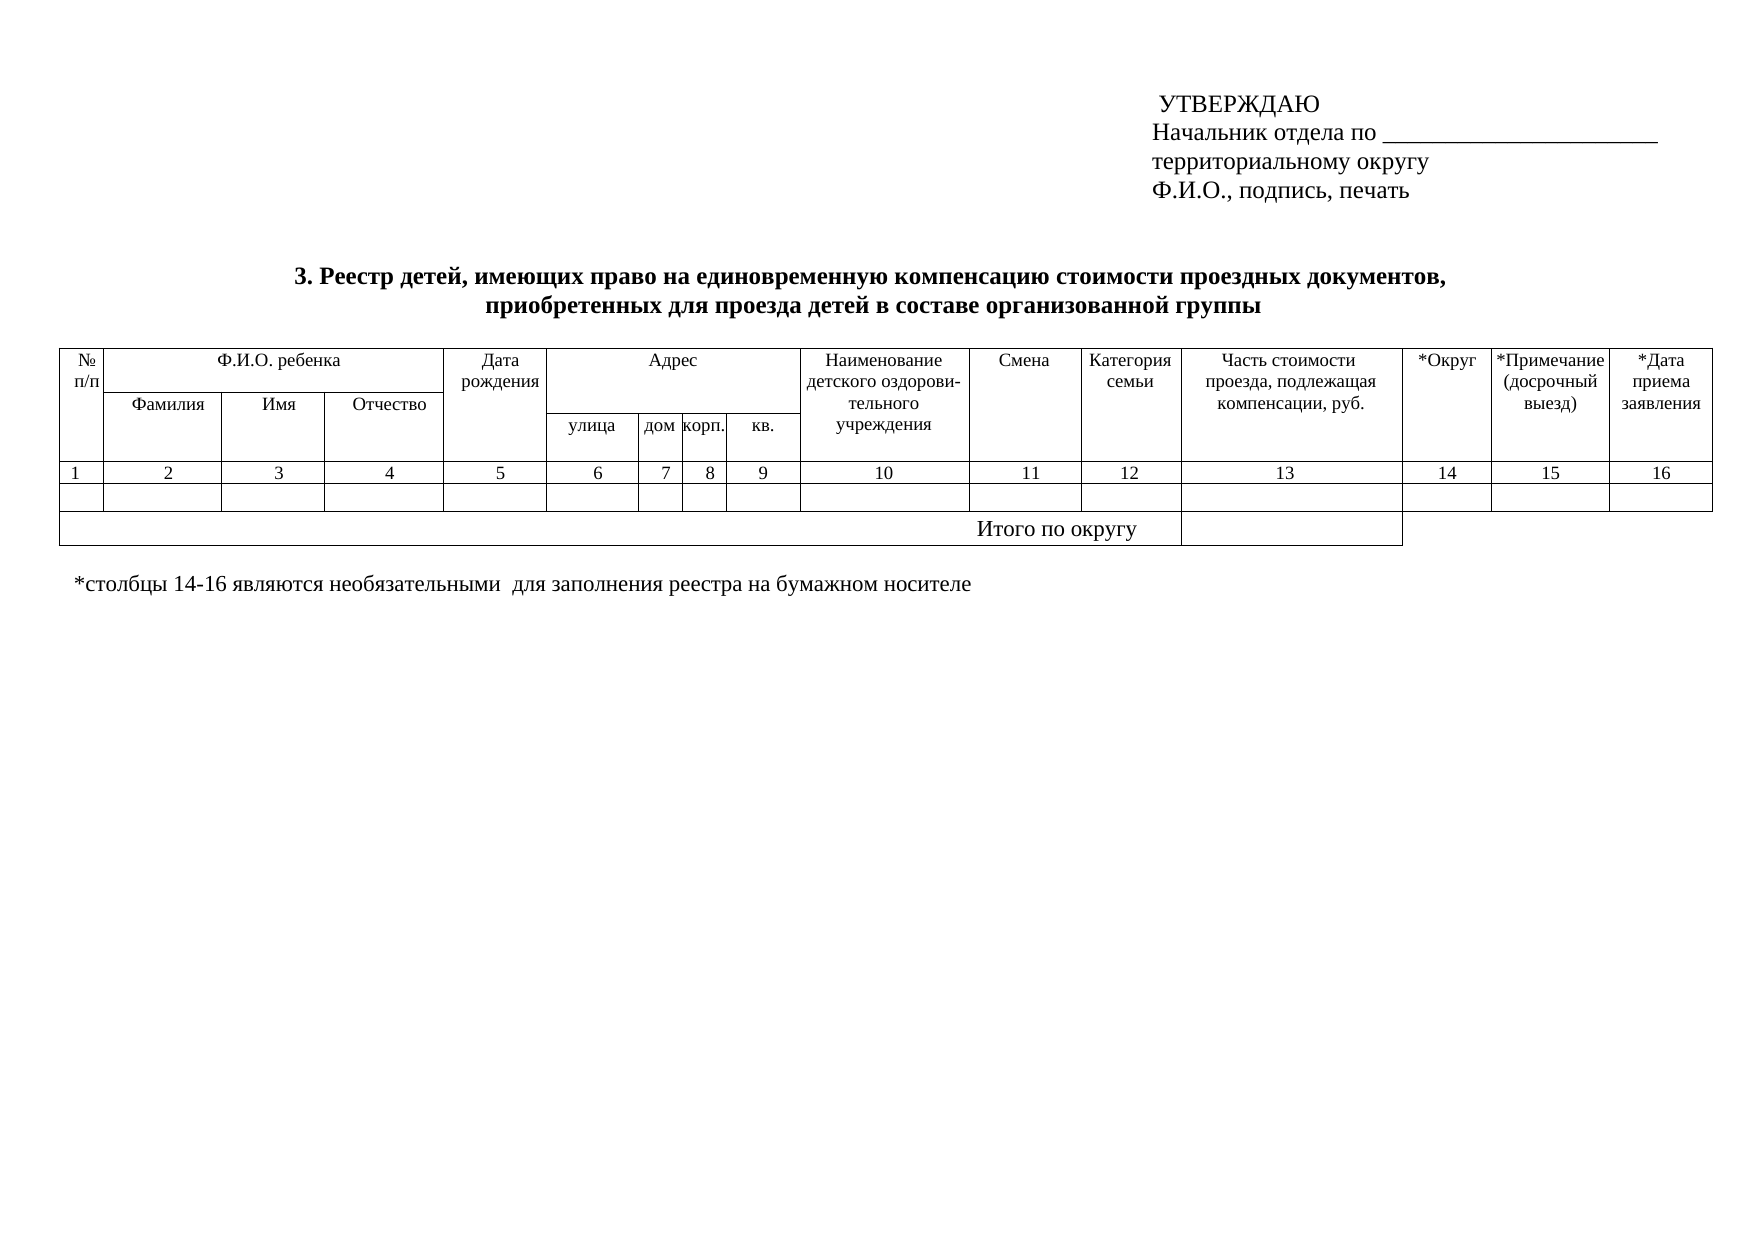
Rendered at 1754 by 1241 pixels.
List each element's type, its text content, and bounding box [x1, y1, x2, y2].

text *столбцы 14-16 являются необязательными для заполнения реестра на бумажном носителе [74, 570, 1623, 597]
table_cell улица [547, 414, 638, 461]
table_cell Фамилия [104, 393, 221, 461]
table_cell [1610, 484, 1712, 511]
table_cell [222, 484, 324, 511]
table_cell корп. [683, 414, 726, 461]
table_cell 11 [970, 462, 1081, 483]
table_cell 10 [801, 462, 969, 483]
table_header Категория семьи [1082, 349, 1181, 461]
table_cell 15 [1492, 462, 1609, 483]
table_cell 8 [683, 462, 726, 483]
table_cell 7 [639, 462, 682, 483]
table_cell 14 [1403, 462, 1491, 483]
table_header *Дата приема заявления [1610, 349, 1712, 461]
table_cell [1082, 484, 1181, 511]
table_cell [683, 484, 726, 511]
table_cell 5 [444, 462, 546, 483]
table_cell кв. [727, 414, 800, 461]
table_header Ф.И.О. ребенка [104, 349, 443, 392]
text Ф.И.О., подпись, печать [1152, 175, 1673, 204]
text УТВЕРЖДАЮ [1152, 89, 1673, 117]
table_header Часть стоимости проезда, подлежащая компенсации, руб. [1182, 349, 1402, 461]
table_header № п/п [60, 349, 103, 461]
table_header *Округ [1403, 349, 1491, 461]
text 3. Реестр детей, имеющих право на единовременную компенсацию стоимости проездных документов, приобретенных для проезда детей в составе организованной группы [74, 261, 1673, 319]
table_cell 16 [1610, 462, 1712, 483]
table_cell 4 [325, 462, 443, 483]
table_cell 12 [1082, 462, 1181, 483]
table_cell 1 [60, 462, 103, 483]
table_cell [547, 484, 638, 511]
table_cell Отчество [325, 393, 443, 461]
table_header Наименование детского оздорови-тельного учреждения [801, 349, 969, 461]
table_cell [325, 484, 443, 511]
table_cell [727, 484, 800, 511]
table_cell 9 [727, 462, 800, 483]
table_cell [801, 484, 969, 511]
table_cell 6 [547, 462, 638, 483]
table_cell [1182, 484, 1402, 511]
table_cell [444, 484, 546, 511]
table_cell Имя [222, 393, 324, 461]
table_header Дата рождения [444, 349, 546, 461]
table_cell 13 [1182, 462, 1402, 483]
text Начальник отдела по ______________________ территориальному округу [1152, 117, 1673, 175]
table_cell 3 [222, 462, 324, 483]
table_cell [639, 484, 682, 511]
table_cell Итого по округу [60, 512, 1181, 545]
table_cell [1492, 484, 1609, 511]
table_cell [104, 484, 221, 511]
table_cell [1403, 484, 1491, 511]
table_header Смена [970, 349, 1081, 461]
table_cell дом [639, 414, 682, 461]
table_cell [970, 484, 1081, 511]
table_cell [60, 484, 103, 511]
table_cell 2 [104, 462, 221, 483]
table_header Адрес [547, 349, 800, 413]
table_header *Примечание (досрочный выезд) [1492, 349, 1609, 461]
table_cell [1182, 512, 1402, 545]
